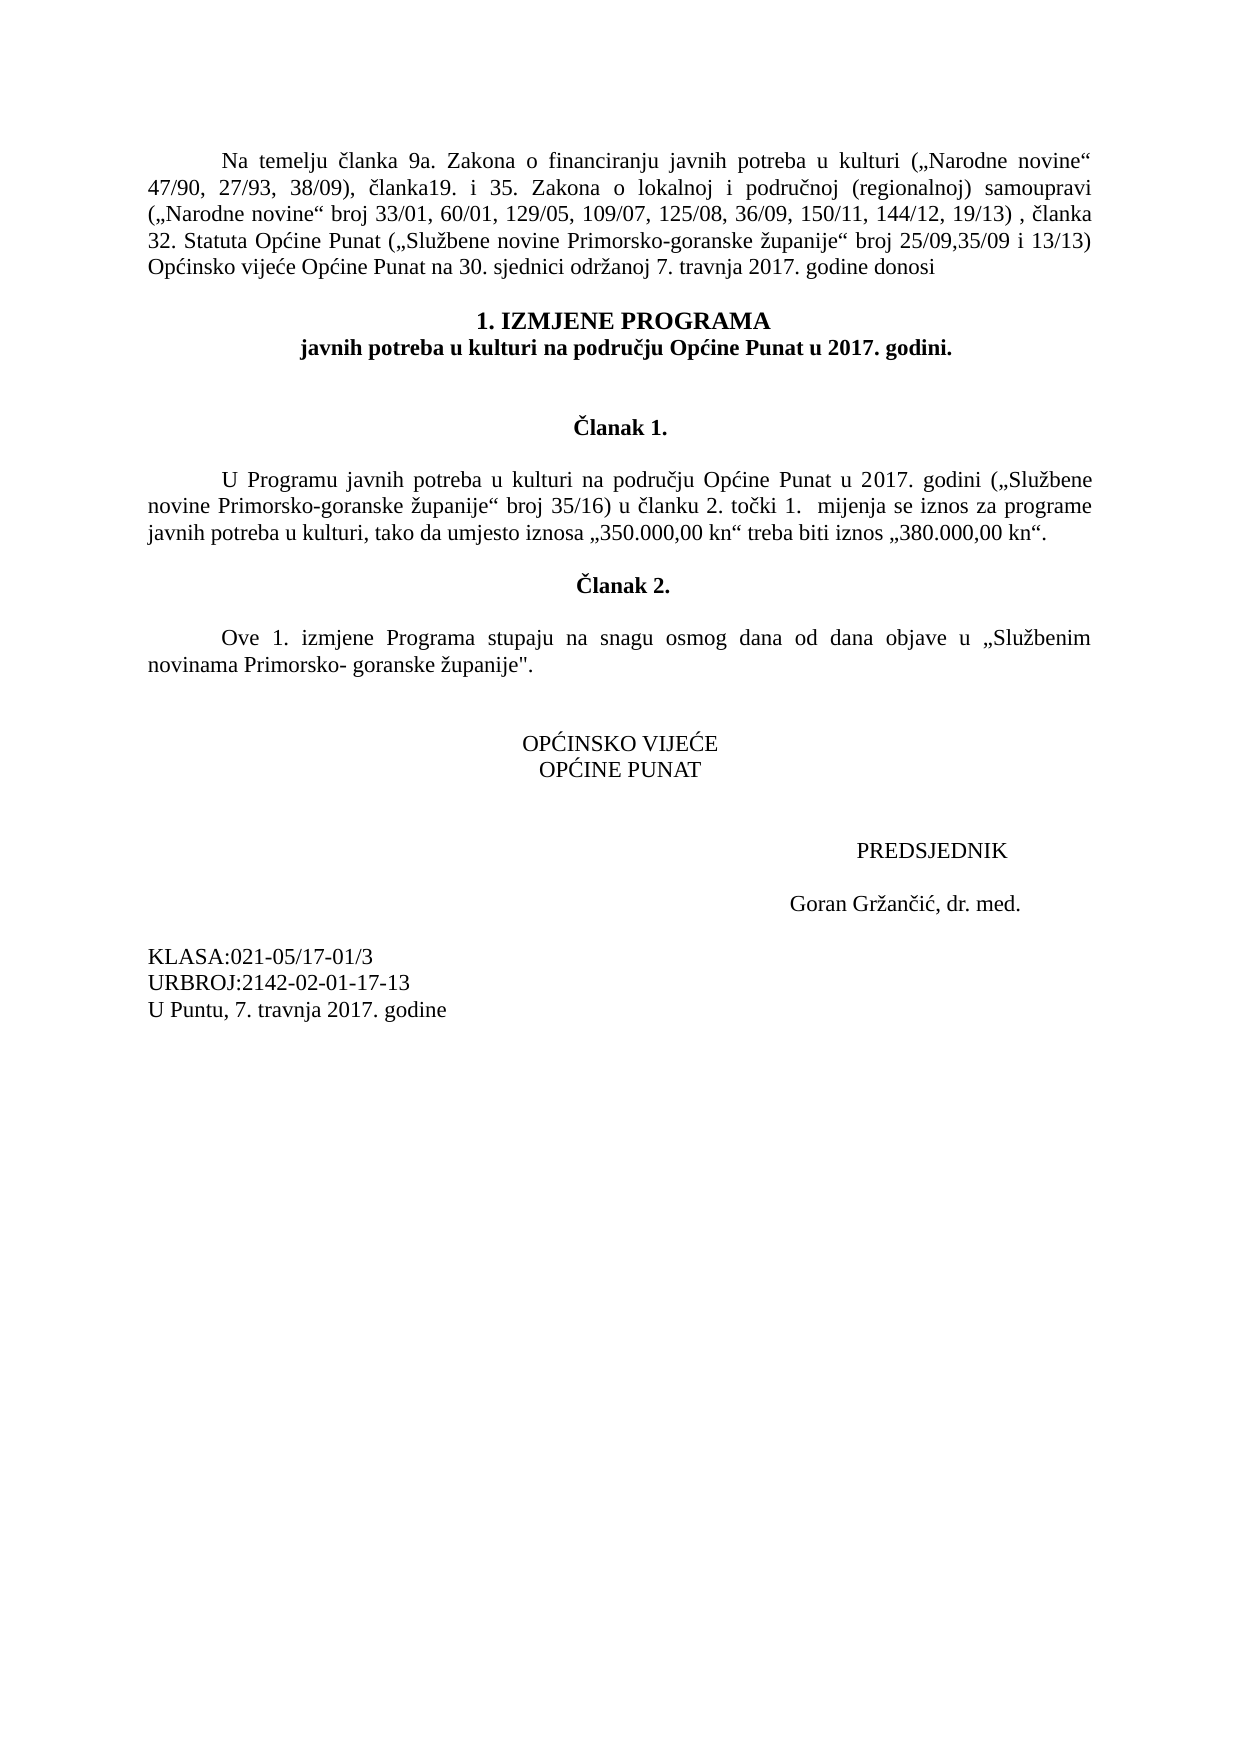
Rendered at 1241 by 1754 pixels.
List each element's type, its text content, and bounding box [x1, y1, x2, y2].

text OPĆINSKO VIJEĆE [148, 730, 1093, 756]
text javnih potreba u kulturi na području Općine Punat u 2017. godini. [154, 334, 1093, 361]
text Članak 1. [148, 413, 1093, 440]
text 1. IZMJENE PROGRAMA [154, 306, 1093, 334]
text Na temelju članka 9a. Zakona o financiranju javnih potreba u kulturi („Narodne novine“ 47/90, 27/93, 38/09), članka19. i 35. Zakona o lokalnoj i područnoj (regionalnoj) samoupravi („Narodne novine“ broj 33/01, 60/01, 129/05, 109/07, 125/08, 36/09, 150/11, 144/12, 19/13) , članka 32. Statuta Općine Punat („Službene novine Primorsko-goranske županije“ broj 25/09,35/09 i 13/13) Općinsko vijeće Općine Punat na 30. sjednici održanoj 7. travnja 2017. godine donosi [148, 148, 1093, 279]
text PREDSJEDNIK [589, 838, 1093, 864]
text Ove 1. izmjene Programa stupaju na snagu osmog dana od dana objave u „Službenim novinama Primorsko- goranske županije". [148, 624, 1093, 677]
text U Programu javnih potreba u kulturi na području Općine Punat u 2017. godini („Službene novine Primorsko-goranske županije“ broj 35/16) u članku 2. točki 1. mijenja se iznos za programe javnih potreba u kulturi, tako da umjesto iznosa „350.000,00 kn“ treba biti iznos „380.000,00 kn“. [148, 466, 1093, 545]
text URBROJ:2142-02-01-17-13 [148, 969, 1093, 996]
text OPĆINE PUNAT [148, 756, 1093, 782]
text Članak 2. [148, 572, 1093, 598]
text U Puntu, 7. travnja 2017. godine [148, 996, 1093, 1022]
text KLASA:021-05/17-01/3 [148, 943, 1093, 969]
text Goran Gržančić, dr. med. [148, 890, 1093, 917]
